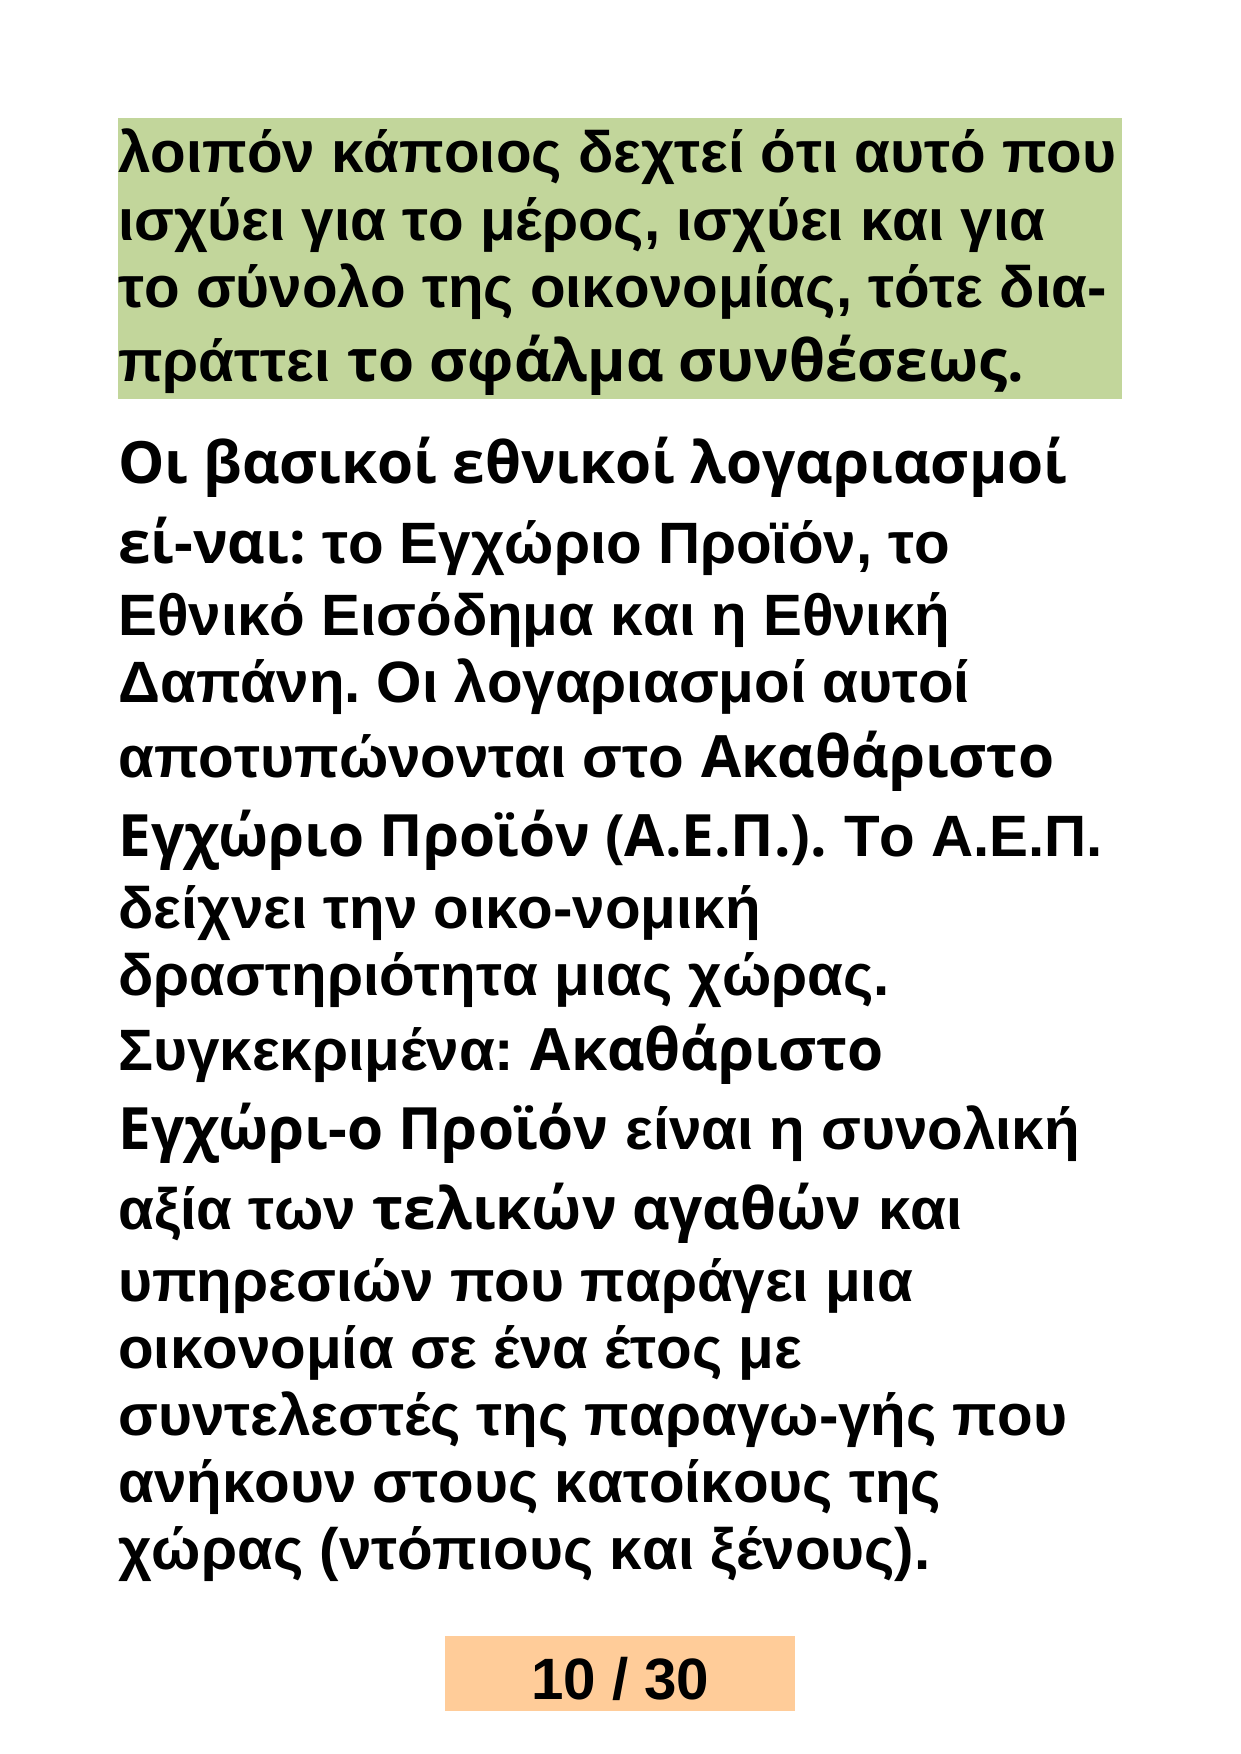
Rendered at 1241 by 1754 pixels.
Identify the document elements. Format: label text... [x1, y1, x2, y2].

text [118, 118, 1122, 399]
text Οι βασικοί εθνικοί λογαριασμοί εί-ναι: το Εγχώριο Προϊόν, το Εθνικό Εισόδημα και η Εθνική Δαπάνη. Οι λογαριασμοί αυτοί αποτυπώνονται στο Ακαθάριστο Εγχώριο Προϊόν (Α.Ε.Π.). Το Α.Ε.Π. δείχνει την οικο-νομική δραστηριότητα μιας χώρας. Συγκεκριμένα: Ακαθάριστο Εγχώρι-ο Προϊόν είναι η συνολική αξία των τελικών αγαθών και υπηρεσιών που παράγει μια οικονομία σε ένα έτος με συντελεστές της παραγω-γής που ανήκουν στους κατοίκους της χώρας (ντόπιους και ξένους). [118, 422, 1122, 1582]
